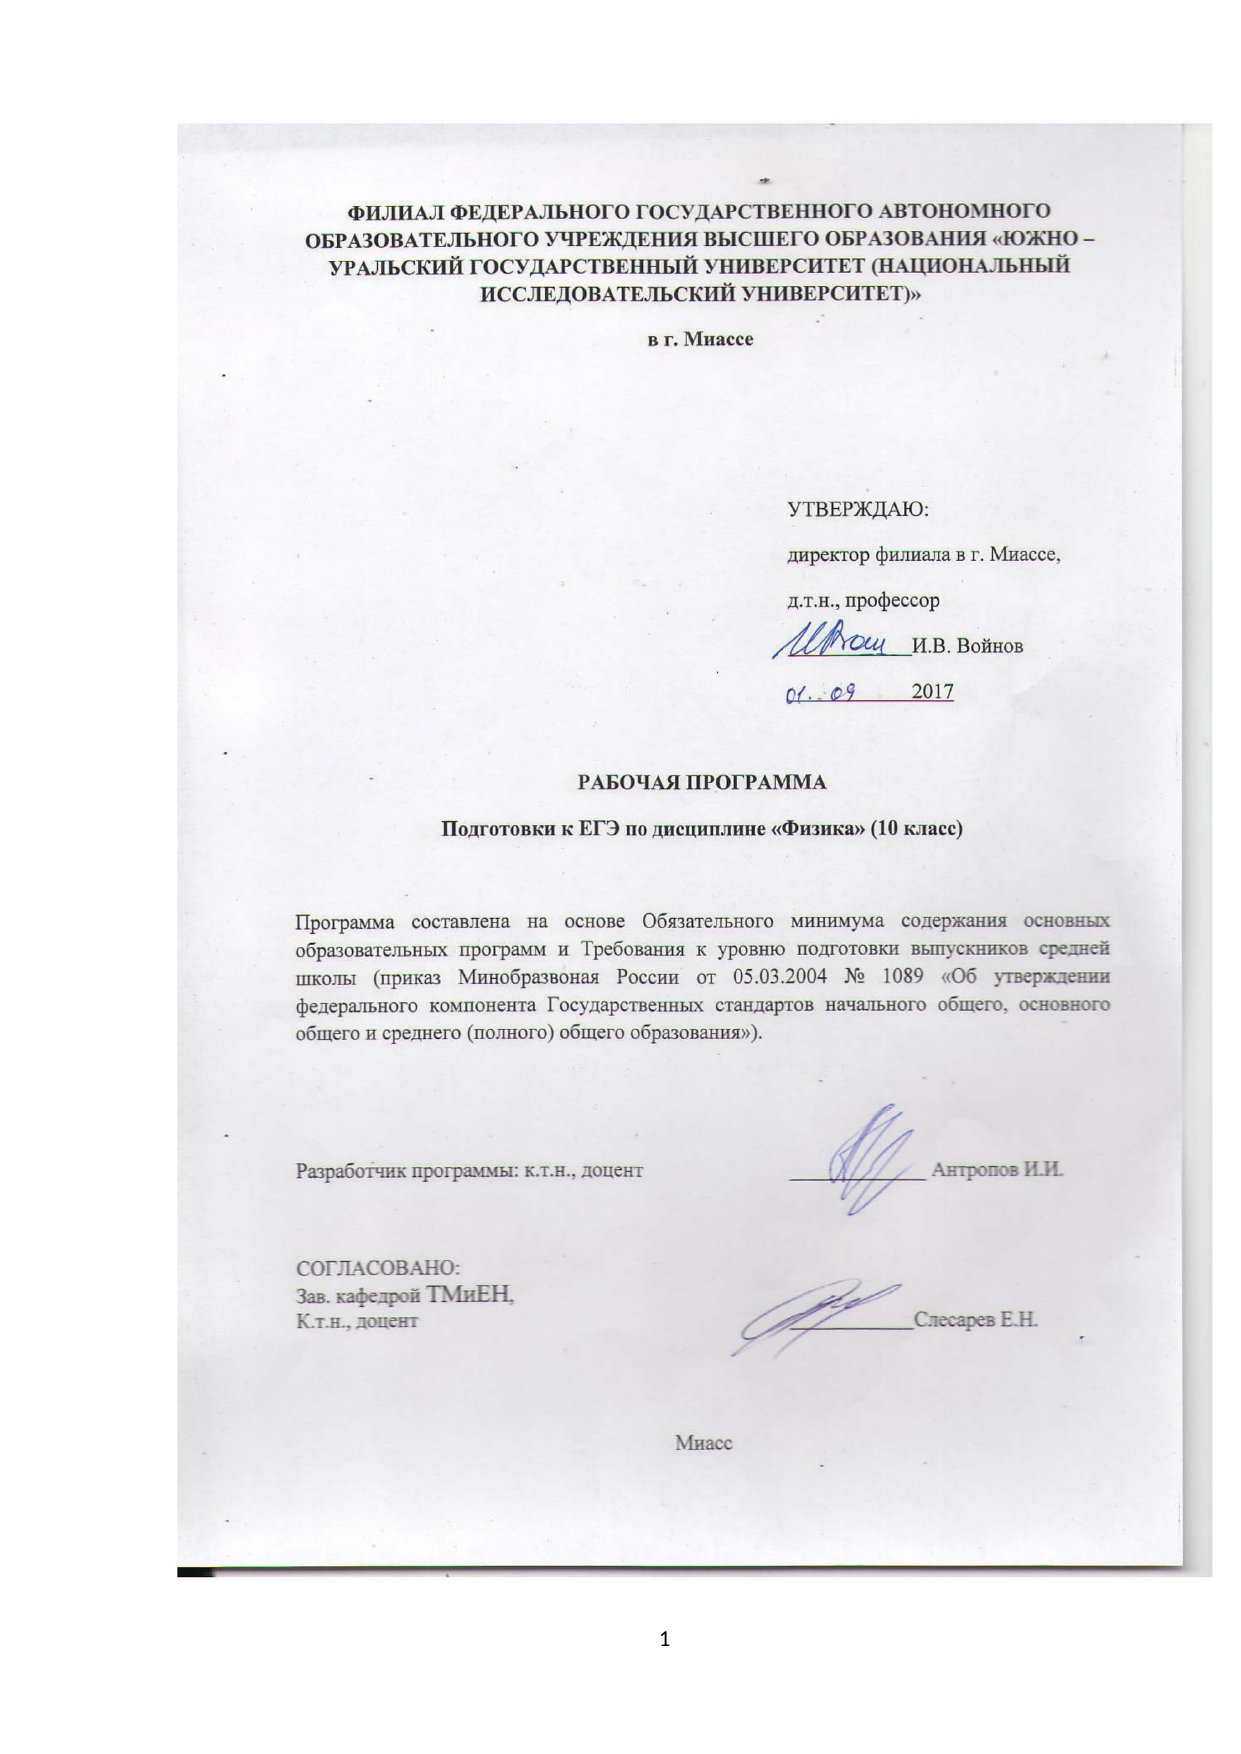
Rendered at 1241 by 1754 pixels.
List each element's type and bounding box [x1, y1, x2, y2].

picture [177, 118, 1213, 1582]
